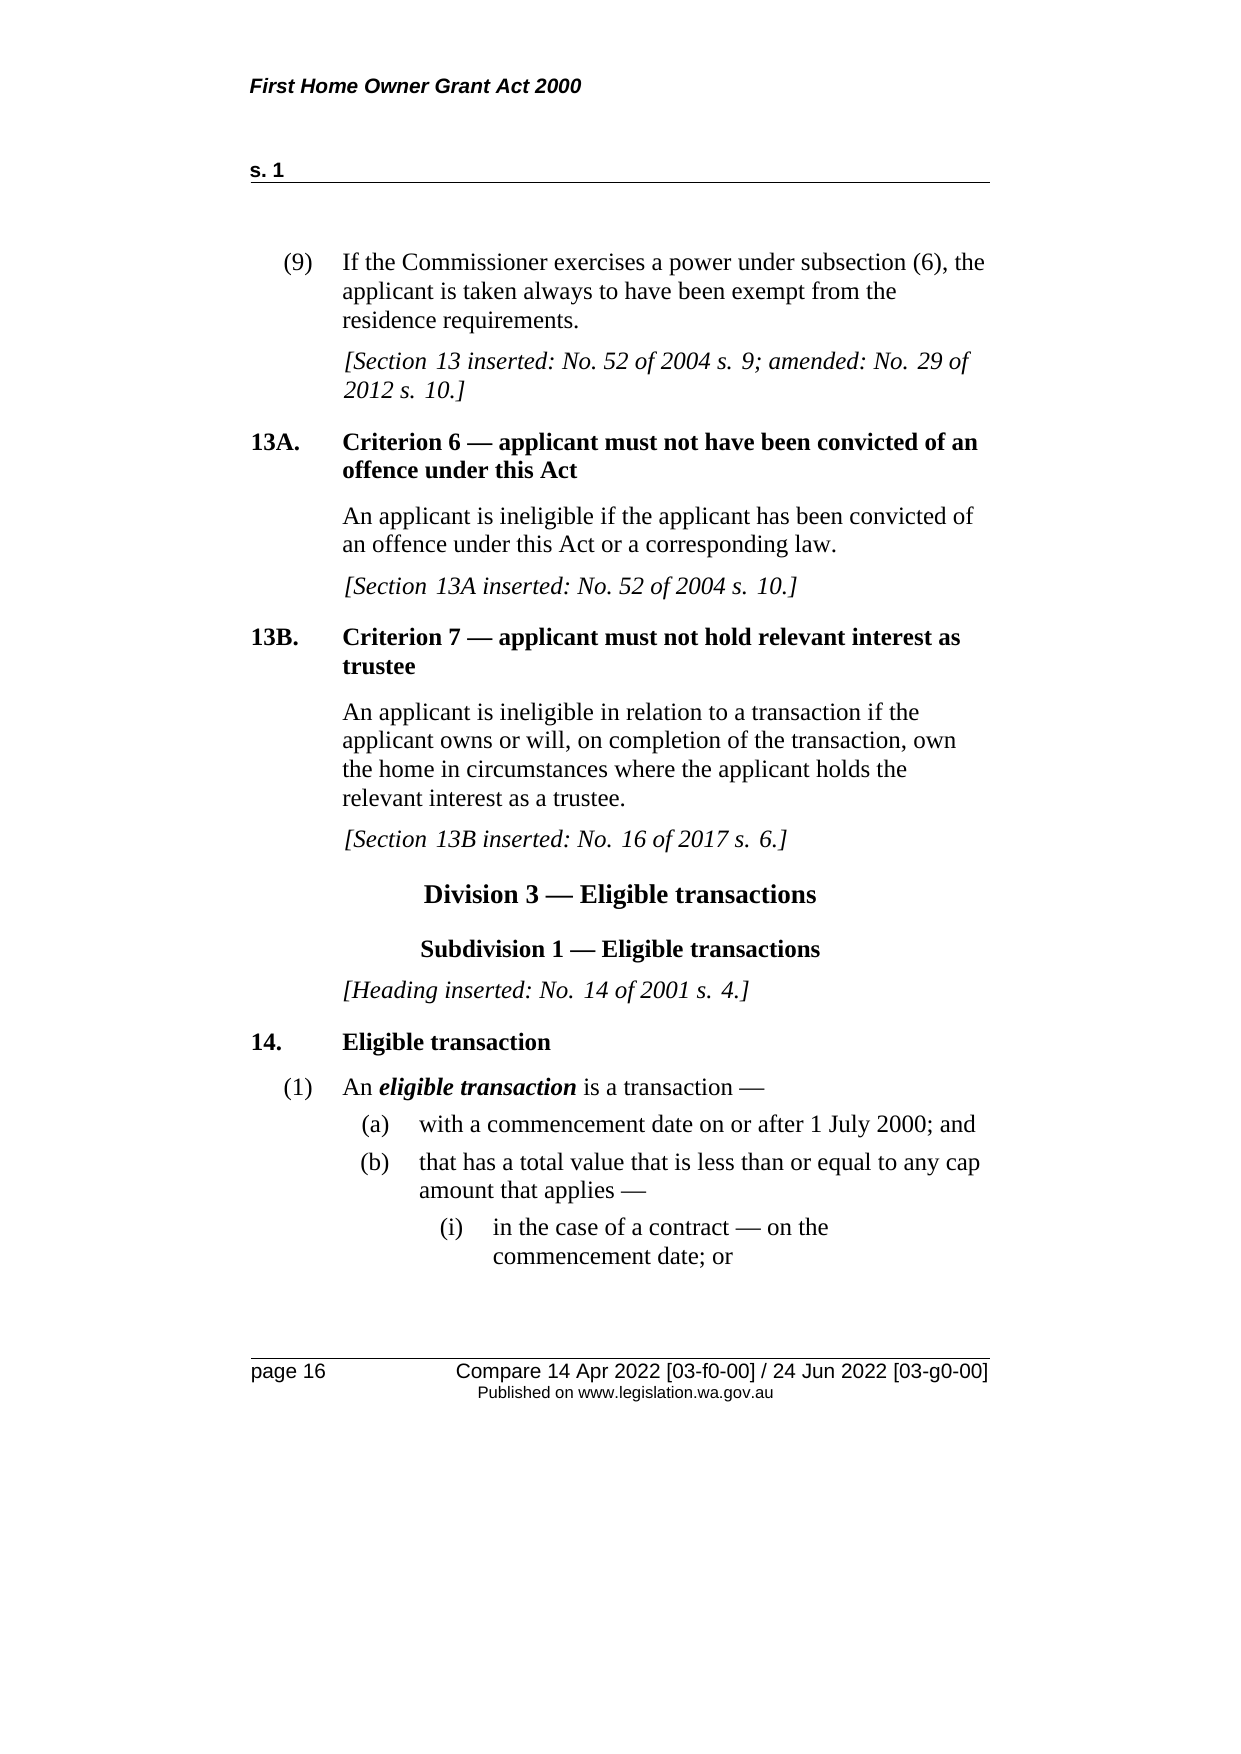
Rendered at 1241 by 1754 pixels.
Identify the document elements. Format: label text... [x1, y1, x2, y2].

text [Section 13B inserted: No. 16 of 2017 s. 6.] [251, 824, 990, 853]
text [Section 13A inserted: No. 52 of 2004 s. 10.] [251, 571, 990, 599]
subtitle Division 3 — Eligible transactions [251, 878, 990, 909]
subtitle 13A. Criterion 6 — applicant must not have been convicted of an offence under this Act [251, 427, 990, 484]
subtitle [Heading inserted: No. 14 of 2001 s. 4.] [251, 975, 990, 1004]
subtitle 14. Eligible transaction [251, 1027, 990, 1056]
text [Section 13 inserted: No. 52 of 2004 s. 9; amended: No. 29 of 2012 s. 10.] [251, 346, 990, 404]
text (i) in the case of a contract — on the commencement date; or [251, 1212, 990, 1270]
text An applicant is ineligible if the applicant has been convicted of an offence under this Act or a corresponding law. [251, 501, 990, 558]
subtitle 13B. Criterion 7 — applicant must not hold relevant interest as trustee [251, 622, 990, 680]
subtitle Subdivision 1 — Eligible transactions [251, 934, 990, 963]
text (9) If the Commissioner exercises a power under subsection (6), the applicant is taken always to have been exempt from the residence requirements. [251, 247, 990, 334]
text (1) An eligible transaction is a transaction — [251, 1072, 990, 1101]
text (a) with a commencement date on or after 1 July 2000; and [251, 1109, 990, 1138]
text (b) that has a total value that is less than or equal to any cap amount that applies — [251, 1147, 990, 1204]
text An applicant is ineligible in relation to a transaction if the applicant owns or will, on completion of the transaction, own the home in circumstances where the applicant holds the relevant interest as a trustee. [251, 697, 990, 812]
